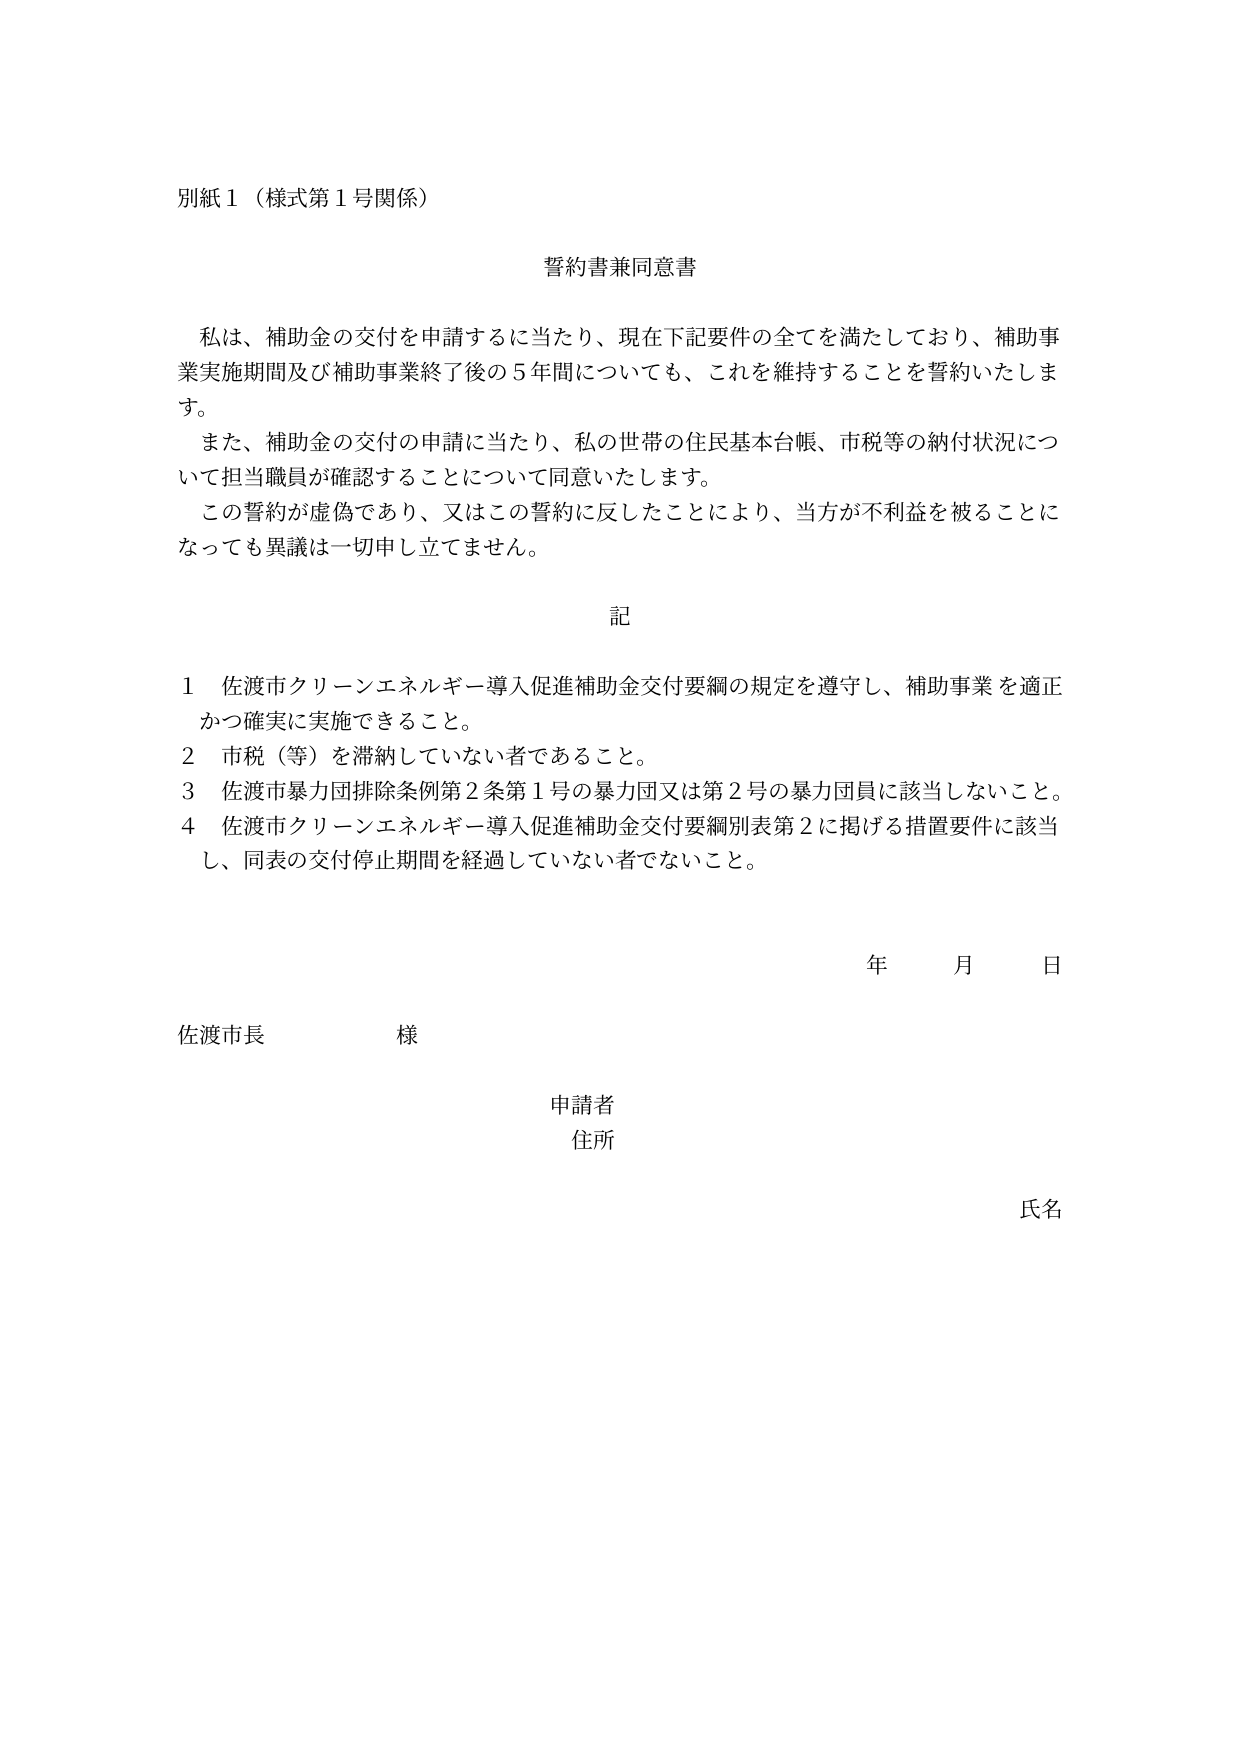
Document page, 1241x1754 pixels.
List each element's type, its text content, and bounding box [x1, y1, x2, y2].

text 私は、補助金の交付を申請するに当たり、現在下記要件の全てを満たしており、補助事業実施期間及び補助事業終了後の５年間についても、これを維持することを誓約いたします。 [177, 319, 1063, 423]
text 誓約書兼同意書 [177, 249, 1063, 284]
subtitle 記 [177, 598, 1063, 633]
text また、補助金の交付の申請に当たり、私の世帯の住民基本台帳、市税等の納付状況について担当職員が確認することについて同意いたします。 [177, 423, 1063, 493]
text 年 月 日 [177, 947, 1063, 982]
text 別紙１（様式第１号関係） [177, 179, 1063, 214]
text 佐渡市長 様 [177, 1017, 1063, 1051]
text この誓約が虚偽であり、又はこの誓約に反したことにより、当方が不利益を被ることになっても異議は一切申し立てません。 [177, 493, 1063, 563]
text 住所 [177, 1121, 1063, 1156]
text １ 佐渡市クリーンエネルギー導入促進補助金交付要綱の規定を遵守し、補助事業を適正かつ確実に実施できること。 [177, 668, 1063, 737]
text ３ 佐渡市暴力団排除条例第２条第１号の暴力団又は第２号の暴力団員に該当しないこと。 [177, 772, 1063, 807]
text ２ 市税（等）を滞納していない者であること。 [177, 737, 1063, 772]
text 申請者 [177, 1086, 1063, 1121]
text 氏名 [177, 1191, 1063, 1226]
text ４ 佐渡市クリーンエネルギー導入促進補助金交付要綱別表第２に掲げる措置要件に該当し、同表の交付停止期間を経過していない者でないこと。 [177, 807, 1063, 877]
